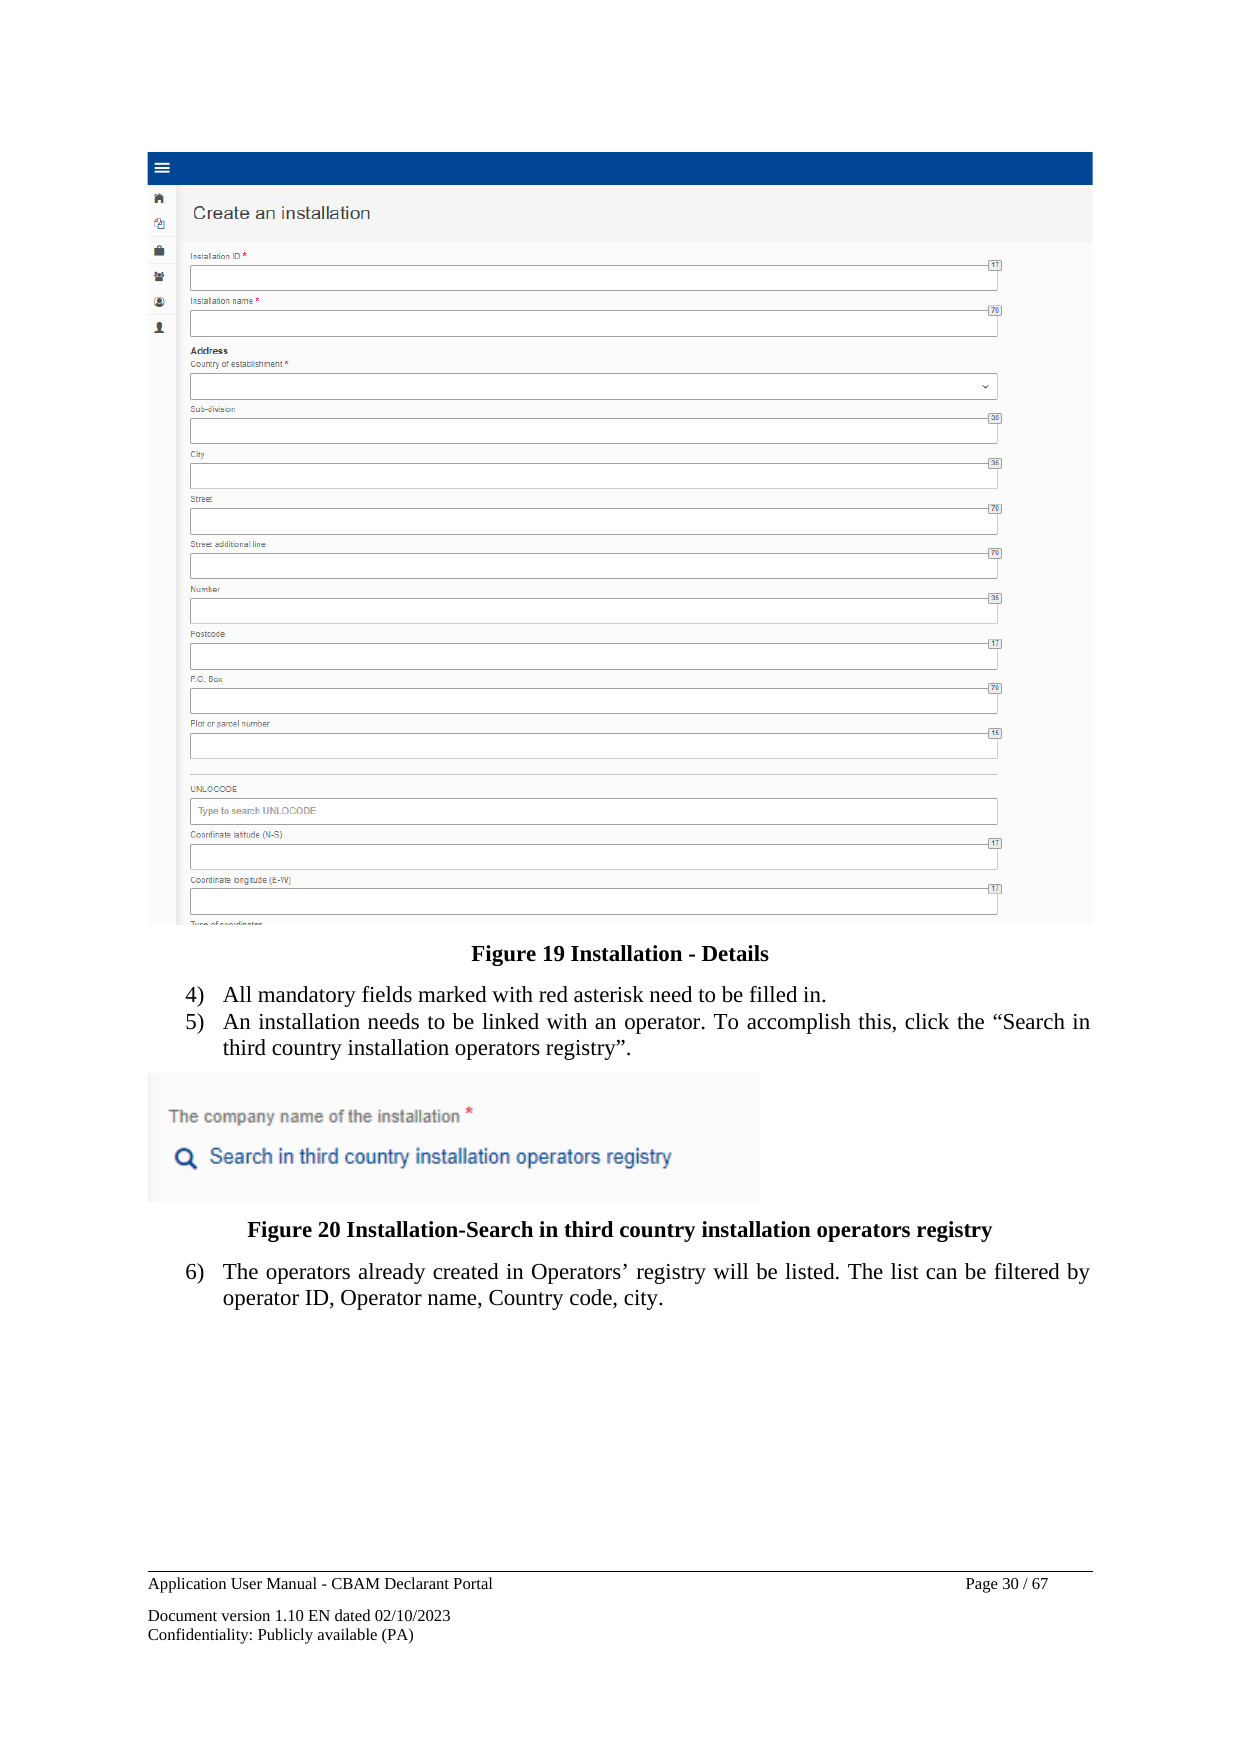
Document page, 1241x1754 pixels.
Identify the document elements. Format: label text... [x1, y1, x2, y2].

text Figure 20 Installation-Search in third country installation operators registry [148, 1216, 1093, 1243]
list The operators already created in Operators’ registry will be listed. The list can be filtered by operator ID, Operator name, Country code, city. [185, 1258, 1093, 1310]
text Figure 19 Installation - Details [148, 940, 1093, 966]
picture [147, 147, 1093, 925]
list An installation needs to be linked with an operator. To accomplish this, click the “Search in third country installation operators registry”. [185, 1008, 1093, 1061]
picture [147, 1073, 761, 1202]
list All mandatory fields marked with red asterisk need to be filled in. [185, 981, 1093, 1008]
